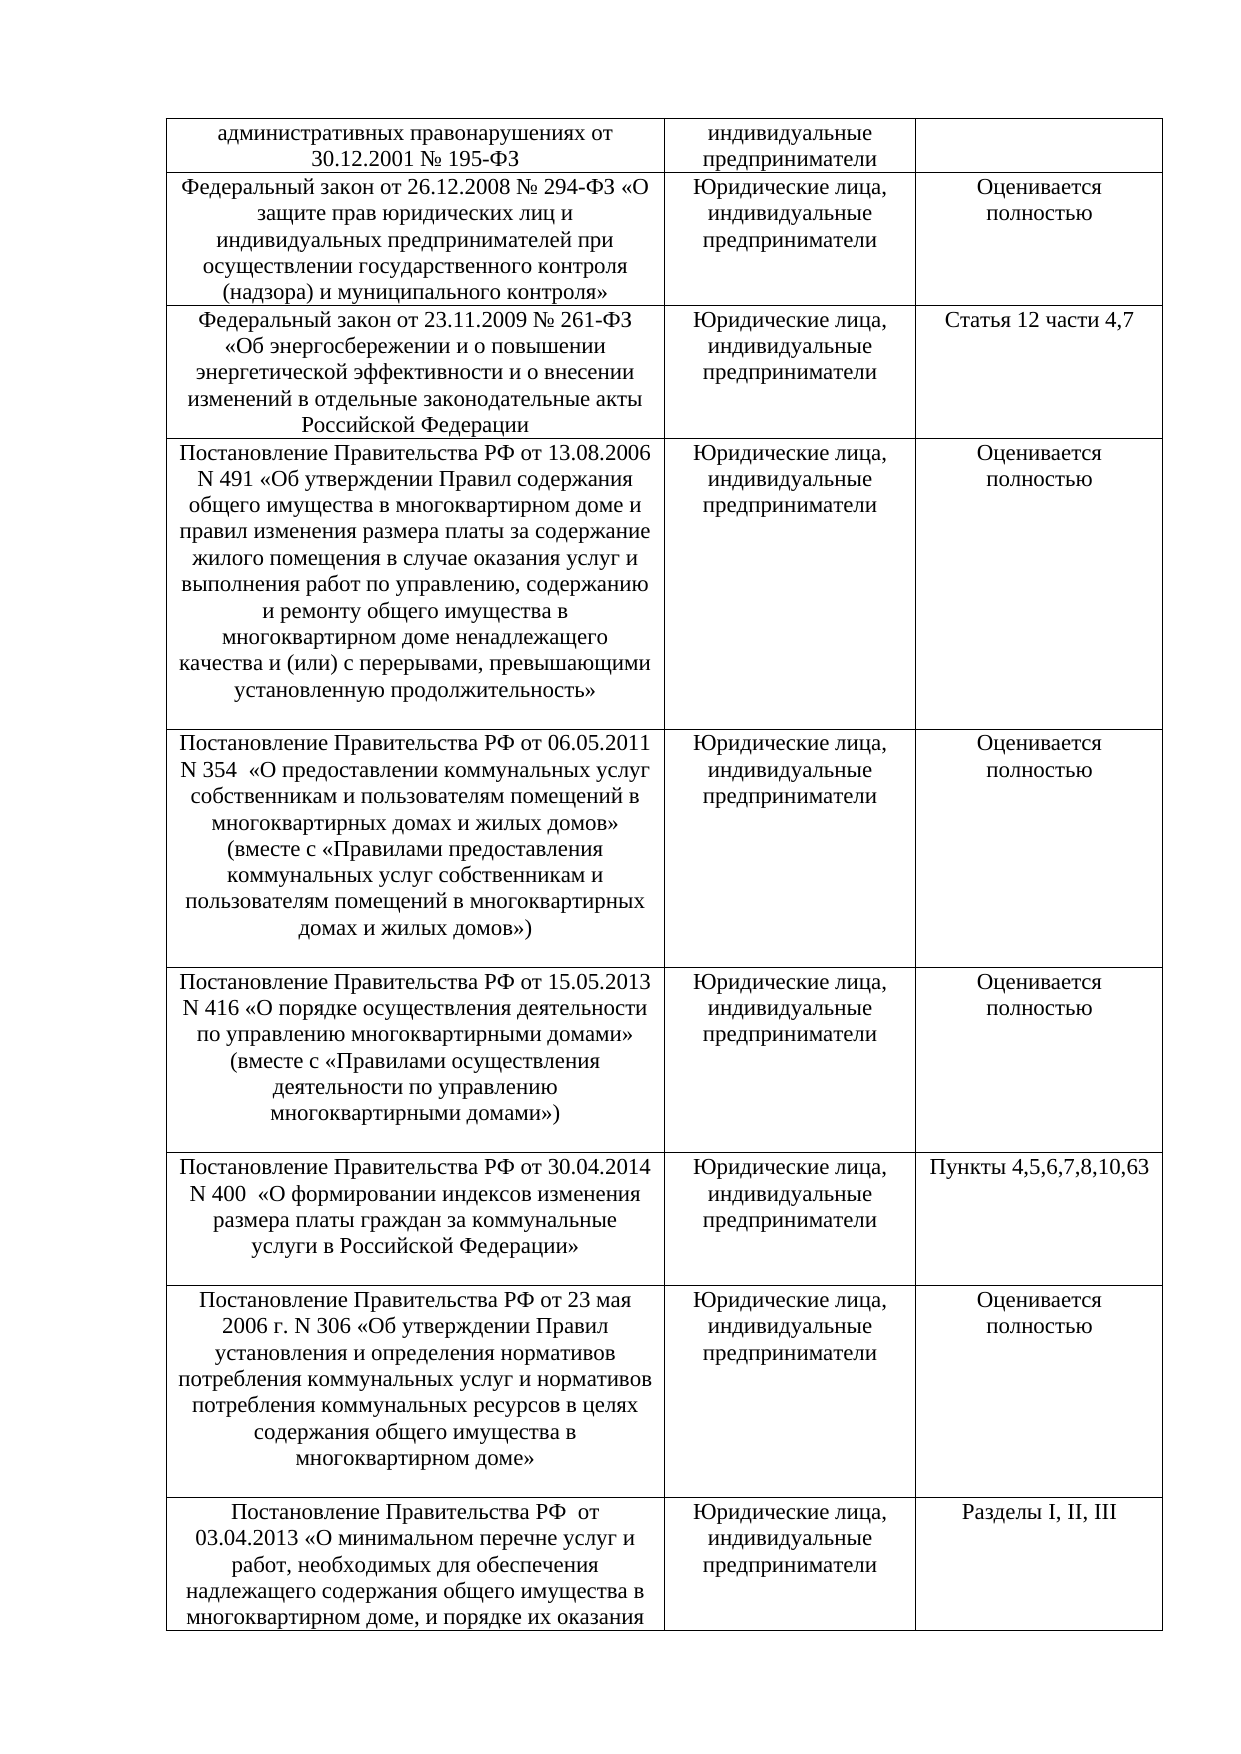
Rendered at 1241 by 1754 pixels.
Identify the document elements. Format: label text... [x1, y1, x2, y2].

table_cell Федеральный закон от 23.11.2009 № 261-ФЗ «Об энергосбережении и о повышении энергетической эффективности и о внесении изменений в отдельные законодательные акты Российской Федерации [167, 306, 664, 437]
table_cell Постановление Правительства РФ от 06.05.2011 N 354 «О предоставлении коммунальных услуг собственникам и пользователям помещений в многоквартирных домах и жилых домов» (вместе с «Правилами предоставления коммунальных услуг собственникам и пользователям помещений в многоквартирных домах и жилых домов») [167, 730, 664, 967]
table_cell Постановление Правительства РФ от 13.08.2006 N 491 «Об утверждении Правил содержания общего имущества в многоквартирном доме и правил изменения размера платы за содержание жилого помещения в случае оказания услуг и выполнения работ по управлению, содержанию и ремонту общего имущества в многоквартирном доме ненадлежащего качества и (или) с перерывами, превышающими установленную продолжительность» [167, 439, 664, 728]
table_cell Юридические лица, индивидуальные предприниматели [665, 1153, 915, 1285]
table_cell Пункты 4,5,6,7,8,10,63 [916, 1153, 1162, 1285]
table_cell Оценивается полностью [916, 1286, 1162, 1497]
table_cell Оценивается полностью [916, 968, 1162, 1152]
table_cell Юридические лица, индивидуальные предприниматели [665, 730, 915, 967]
table_cell Постановление Правительства РФ от 30.04.2014 N 400 «О формировании индексов изменения размера платы граждан за коммунальные услуги в Российской Федерации» [167, 1153, 664, 1285]
table_cell Разделы I, II, III [916, 1498, 1162, 1630]
table_cell Оценивается полностью [916, 439, 1162, 728]
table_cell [167, 119, 664, 172]
table_cell Юридические лица, индивидуальные предприниматели [665, 173, 915, 305]
table_cell Постановление Правительства РФ от 23 мая 2006 г. N 306 «Об утверждении Правил установления и определения нормативов потребления коммунальных услуг и нормативов потребления коммунальных ресурсов в целях содержания общего имущества в многоквартирном доме» [167, 1286, 664, 1497]
table_cell Статья 12 части 4,7 [916, 306, 1162, 437]
table_cell Юридические лица, индивидуальные предприниматели [665, 439, 915, 728]
table_cell Оценивается полностью [916, 173, 1162, 305]
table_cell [665, 119, 915, 172]
table_cell Юридические лица, индивидуальные предприниматели [665, 306, 915, 437]
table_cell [665, 1498, 915, 1630]
table_cell Постановление Правительства РФ от 15.05.2013 N 416 «О порядке осуществления деятельности по управлению многоквартирными домами» (вместе с «Правилами осуществления деятельности по управлению многоквартирными домами») [167, 968, 664, 1152]
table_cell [167, 1498, 664, 1630]
table_cell Оценивается полностью [916, 730, 1162, 967]
table_cell Юридические лица, индивидуальные предприниматели [665, 968, 915, 1152]
table_cell Юридические лица, индивидуальные предприниматели [665, 1286, 915, 1497]
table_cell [916, 119, 1162, 172]
table_cell Федеральный закон от 26.12.2008 № 294-ФЗ «О защите прав юридических лиц и индивидуальных предпринимателей при осуществлении государственного контроля (надзора) и муниципального контроля» [167, 173, 664, 305]
